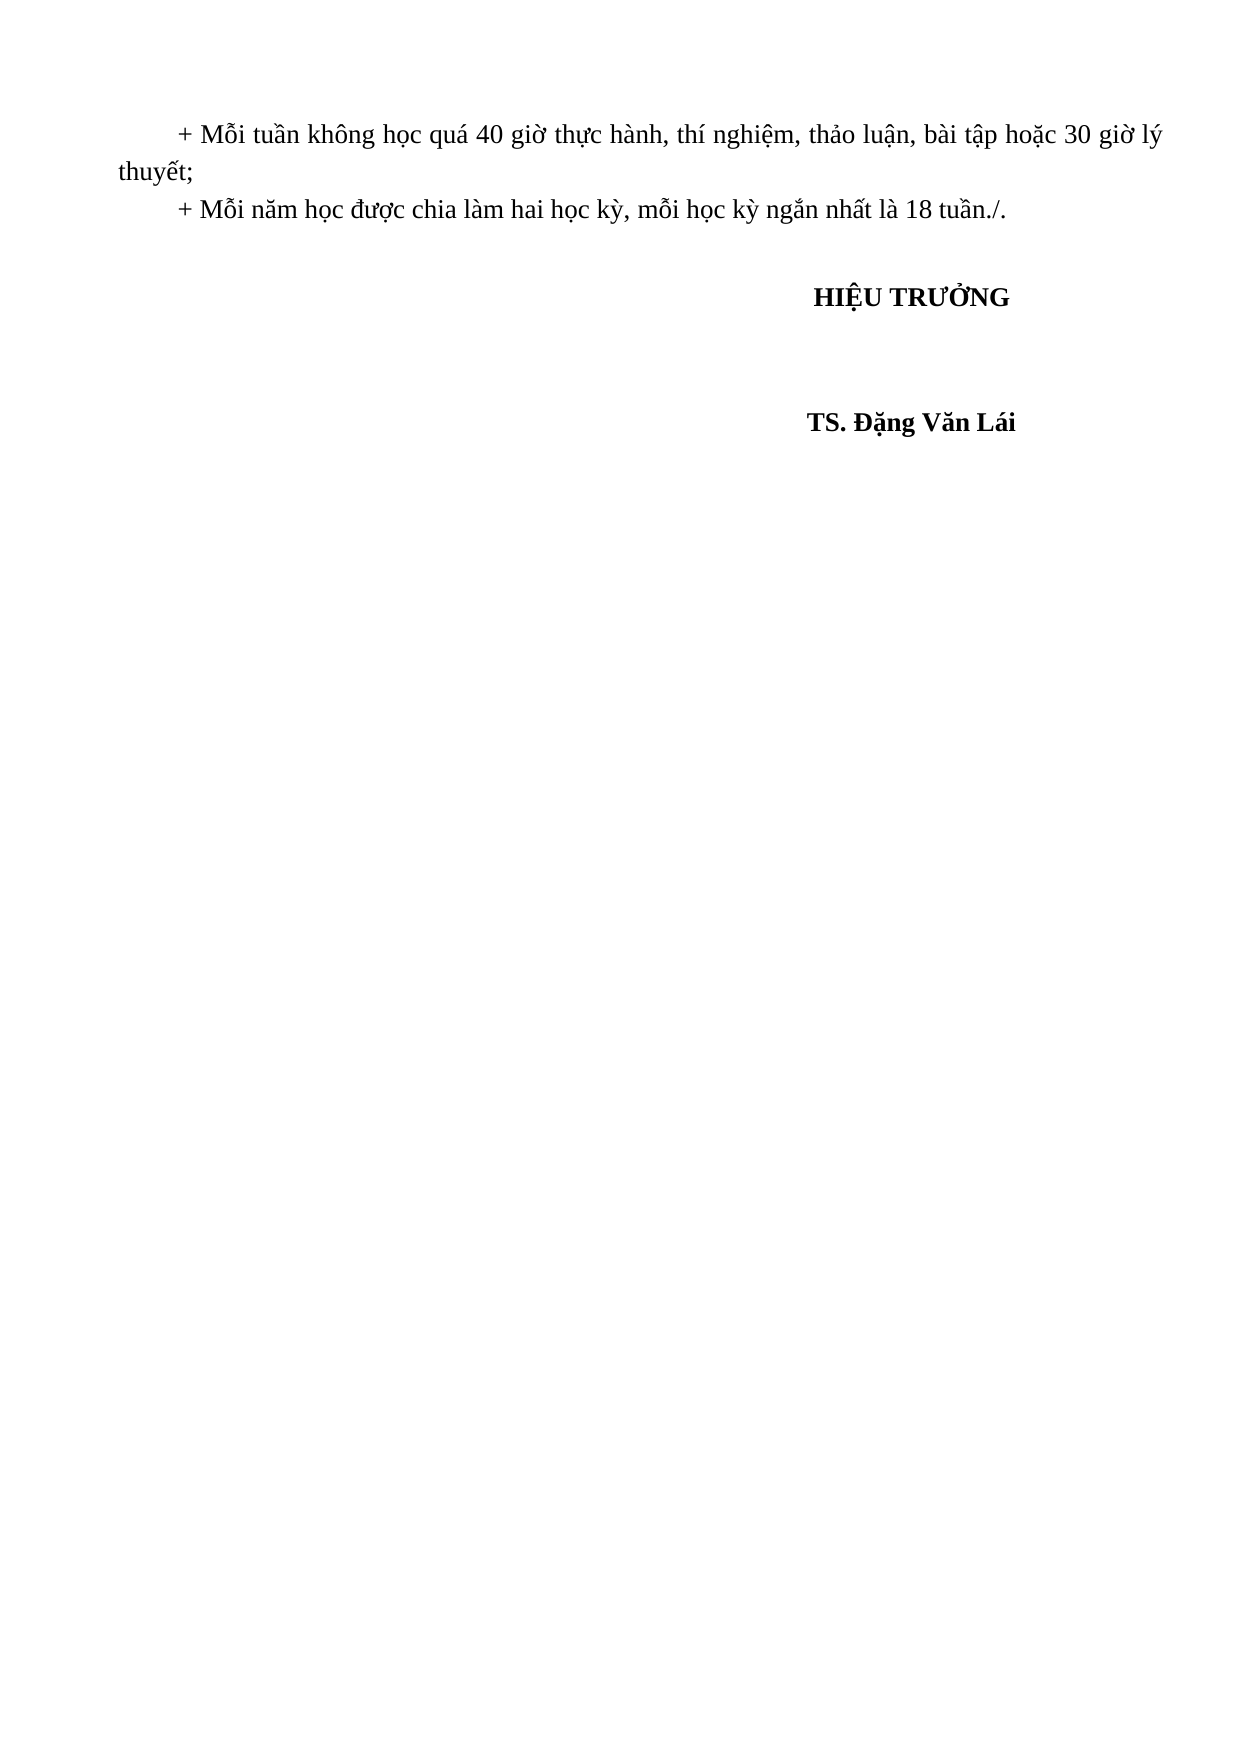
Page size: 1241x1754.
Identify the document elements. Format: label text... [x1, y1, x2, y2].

text + Mỗi năm học được chia làm hai học kỳ, mỗi học kỳ ngắn nhất là 18 tuần./. [118, 193, 1163, 224]
text TS. Đặng Văn Lái [118, 406, 1163, 437]
text + Mỗi tuần không học quá 40 giờ thực hành, thí nghiệm, thảo luận, bài tập hoặc 30 giờ lý thuyết; [118, 118, 1163, 187]
text HIỆU TRƯỞNG [118, 281, 1163, 312]
